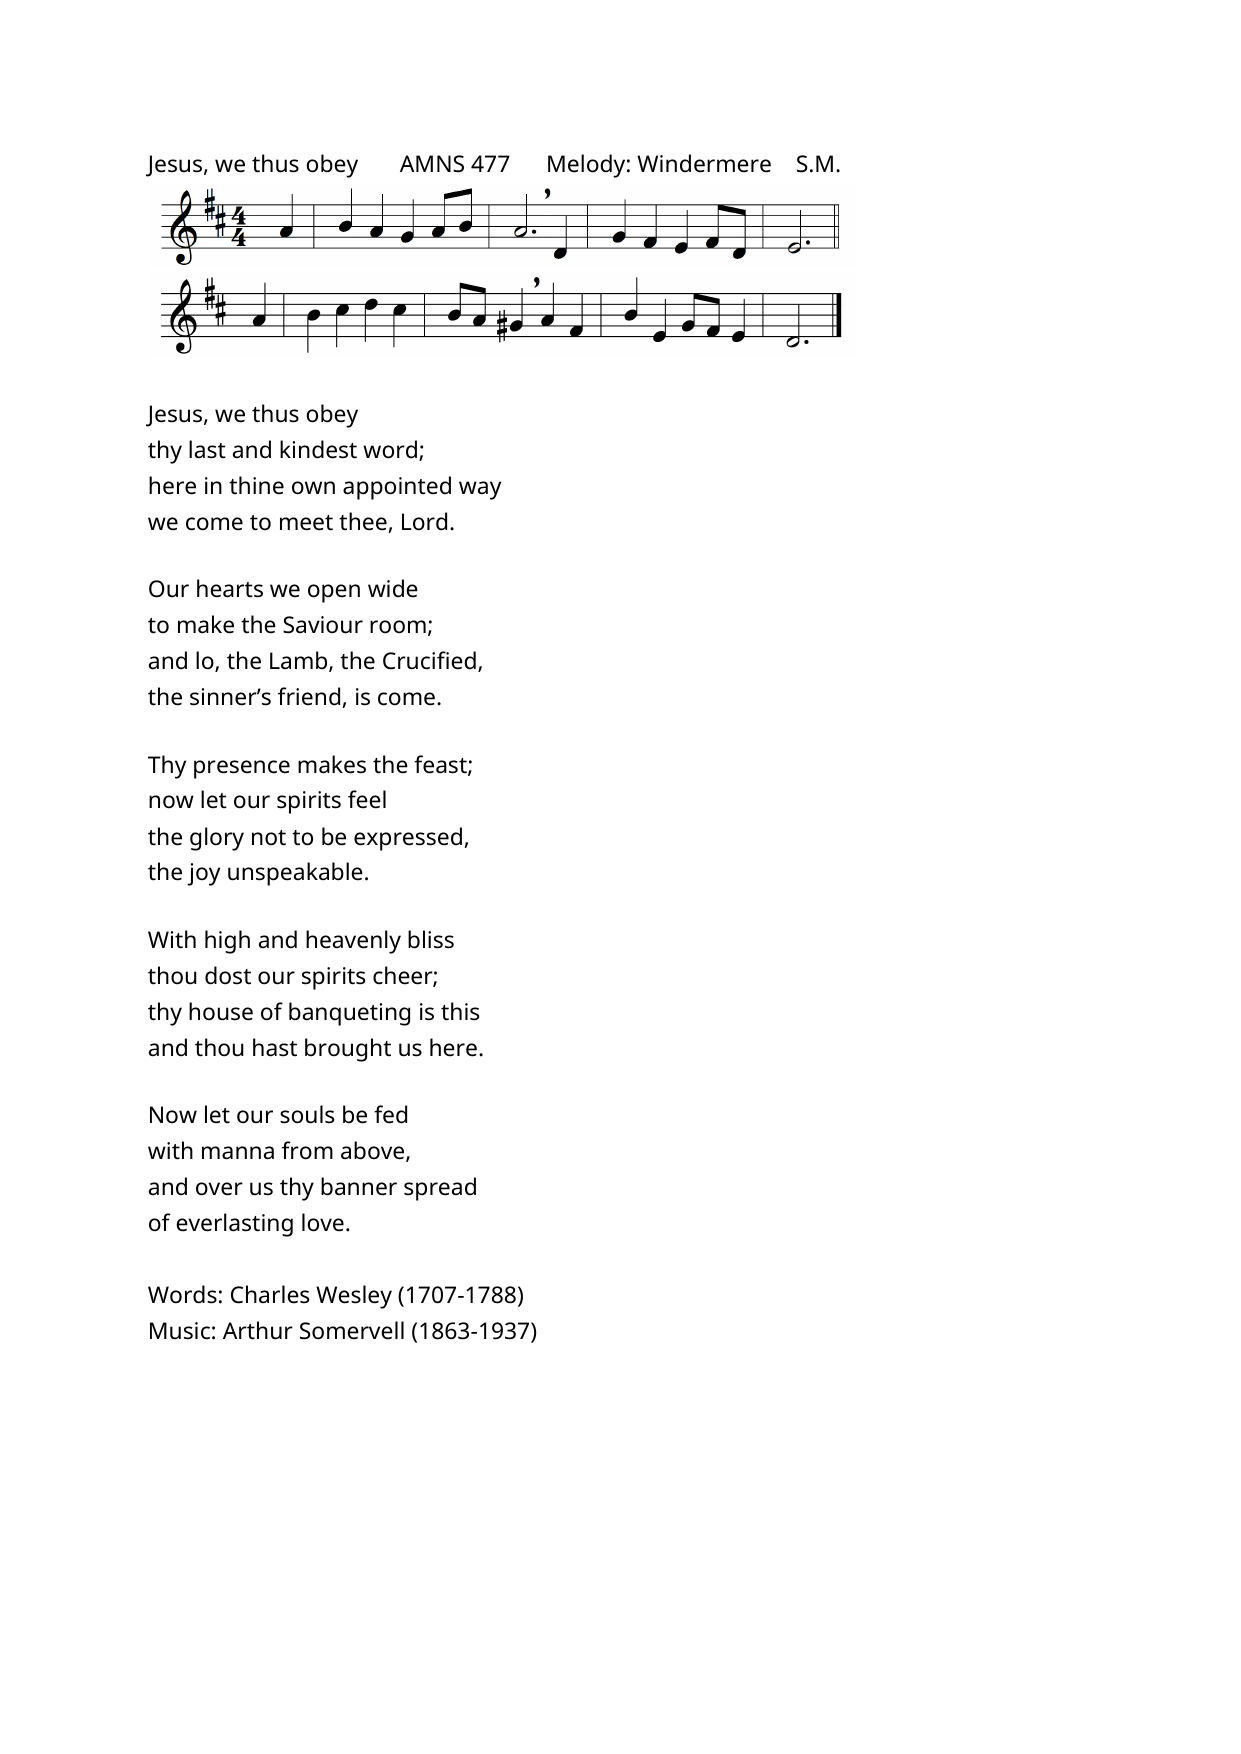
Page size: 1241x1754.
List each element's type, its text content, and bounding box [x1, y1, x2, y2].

text Thy presence makes the feast; now let our spirits feel the glory not to be expressed, the joy unspeakable. [148, 748, 1093, 920]
text With high and heavenly bliss thou dost our spirits cheer; thy house of banqueting is this and thou hast brought us here. [148, 924, 1093, 1095]
picture [147, 272, 857, 358]
text Our hearts we open wide to make the Saviour room; and lo, the Lamb, the Crucified, the sinner’s friend, is come. [148, 573, 1093, 744]
text Music: Arthur Somervell (1863-1937) [148, 1315, 1093, 1346]
text Jesus, we thus obey thy last and kindest word; here in thine own appointed way we come to meet thee, Lord. [148, 398, 1093, 569]
picture [147, 183, 857, 269]
text Jesus, we thus obey AMNS 477 Melody: Windermere S.M. [148, 148, 1093, 179]
text Words: Charles Wesley (1707-1788) [148, 1279, 1093, 1310]
text Now let our souls be fed with manna from above, and over us thy banner spread of everlasting love. [148, 1099, 1093, 1238]
